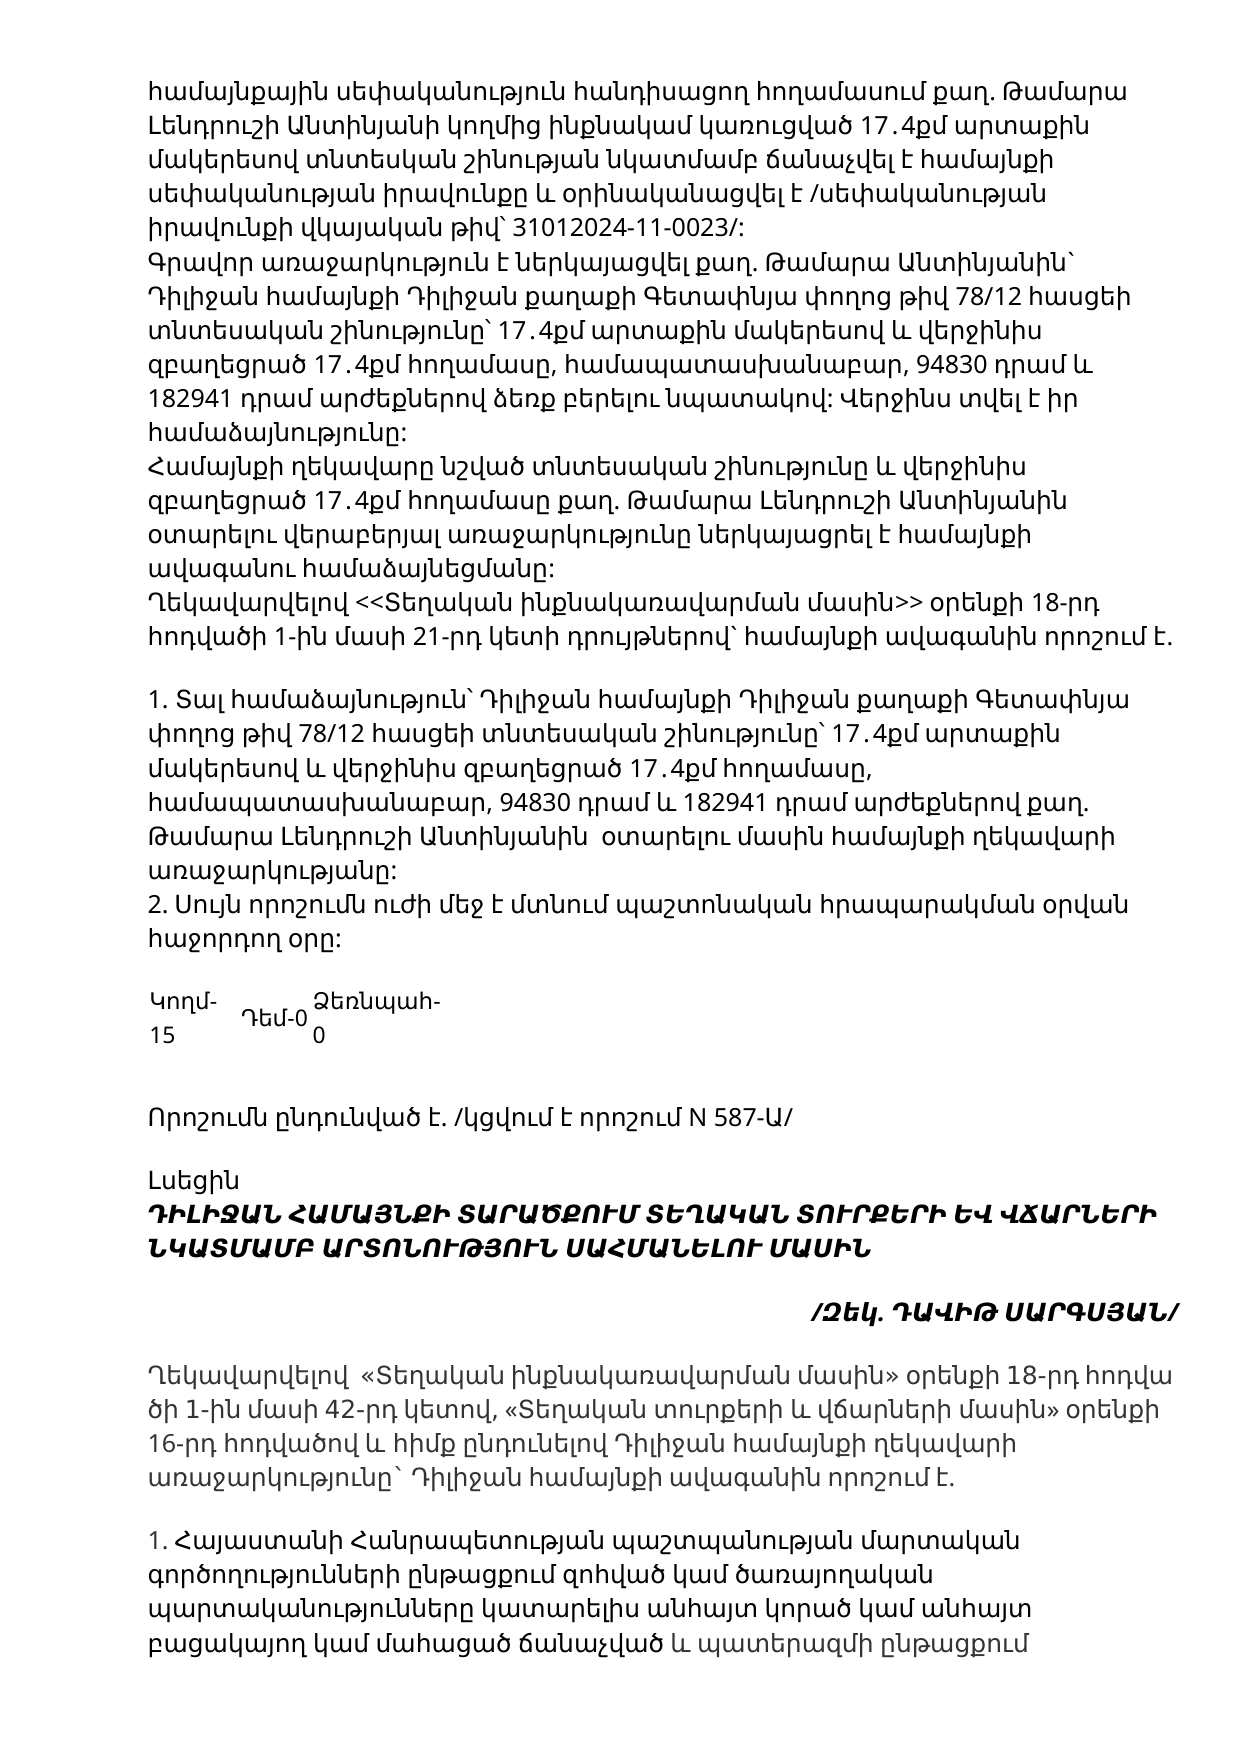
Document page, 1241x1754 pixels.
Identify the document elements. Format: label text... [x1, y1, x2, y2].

text Լսեցին ԴԻԼԻՋԱՆ ՀԱՄԱՅՆՔԻ ՏԱՐԱԾՔՈՒՄ ՏԵՂԱԿԱՆ ՏՈՒՐՔԵՐԻ ԵՎ ՎՃԱՐՆԵՐԻ ՆԿԱՏՄԱՄԲ ԱՐՏՈՆՈՒԹՅՈՒՆ ՍԱՀՄԱՆԵԼՈՒ ՄԱՍԻՆ [147, 1163, 1181, 1265]
text Որոշումն ընդունված է. /կցվում է որոշում N 587-Ա/ [147, 1100, 1181, 1134]
text 1. Տալ համաձայնություն՝ Դիլիջան համայնքի Դիլիջան քաղաքի Գետափնյա փողոց թիվ 78/12 հասցեի տնտեսական շինությունը՝ 17․4քմ արտաքին մակերեսով և վերջինիս զբաղեցրած 17․4քմ հողամասը, համապատասխանաբար, 94830 դրամ և 182941 դրամ արժեքներով քաղ. Թամարա Լենդրուշի Անտինյանին օտարելու մասին համայնքի ղեկավարի առաջարկությանը: 2. Սույն որոշումն ուժի մեջ է մտնում պաշտոնական հրապարակման օրվան հաջորդող օրը: [147, 682, 1181, 954]
table_header Կողմ-15 [148, 984, 239, 1071]
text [147, 74, 1181, 653]
text /Զեկ. ԴԱՎԻԹ ՍԱՐԳՍՅԱՆ/ [147, 1294, 1181, 1328]
table_header Դեմ-0 [239, 984, 311, 1071]
table_header Ձեռնպահ-0 [311, 984, 444, 1071]
text Ղեկավարվելով «Տեղական ինքնակառավարման մասին» օրենքի 18-րդ հոդվածի 1-ին մասի 42-րդ կետով, «Տեղական տուրքերի և վճարների մասին» օրենքի 16-րդ հոդվածով և հիմք ընդունելով Դիլիջան համայնքի ղեկավարի առաջարկությունը` Դիլիջան համայնքի ավագանին որոշում է. [147, 1358, 1181, 1494]
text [147, 1523, 1181, 1659]
